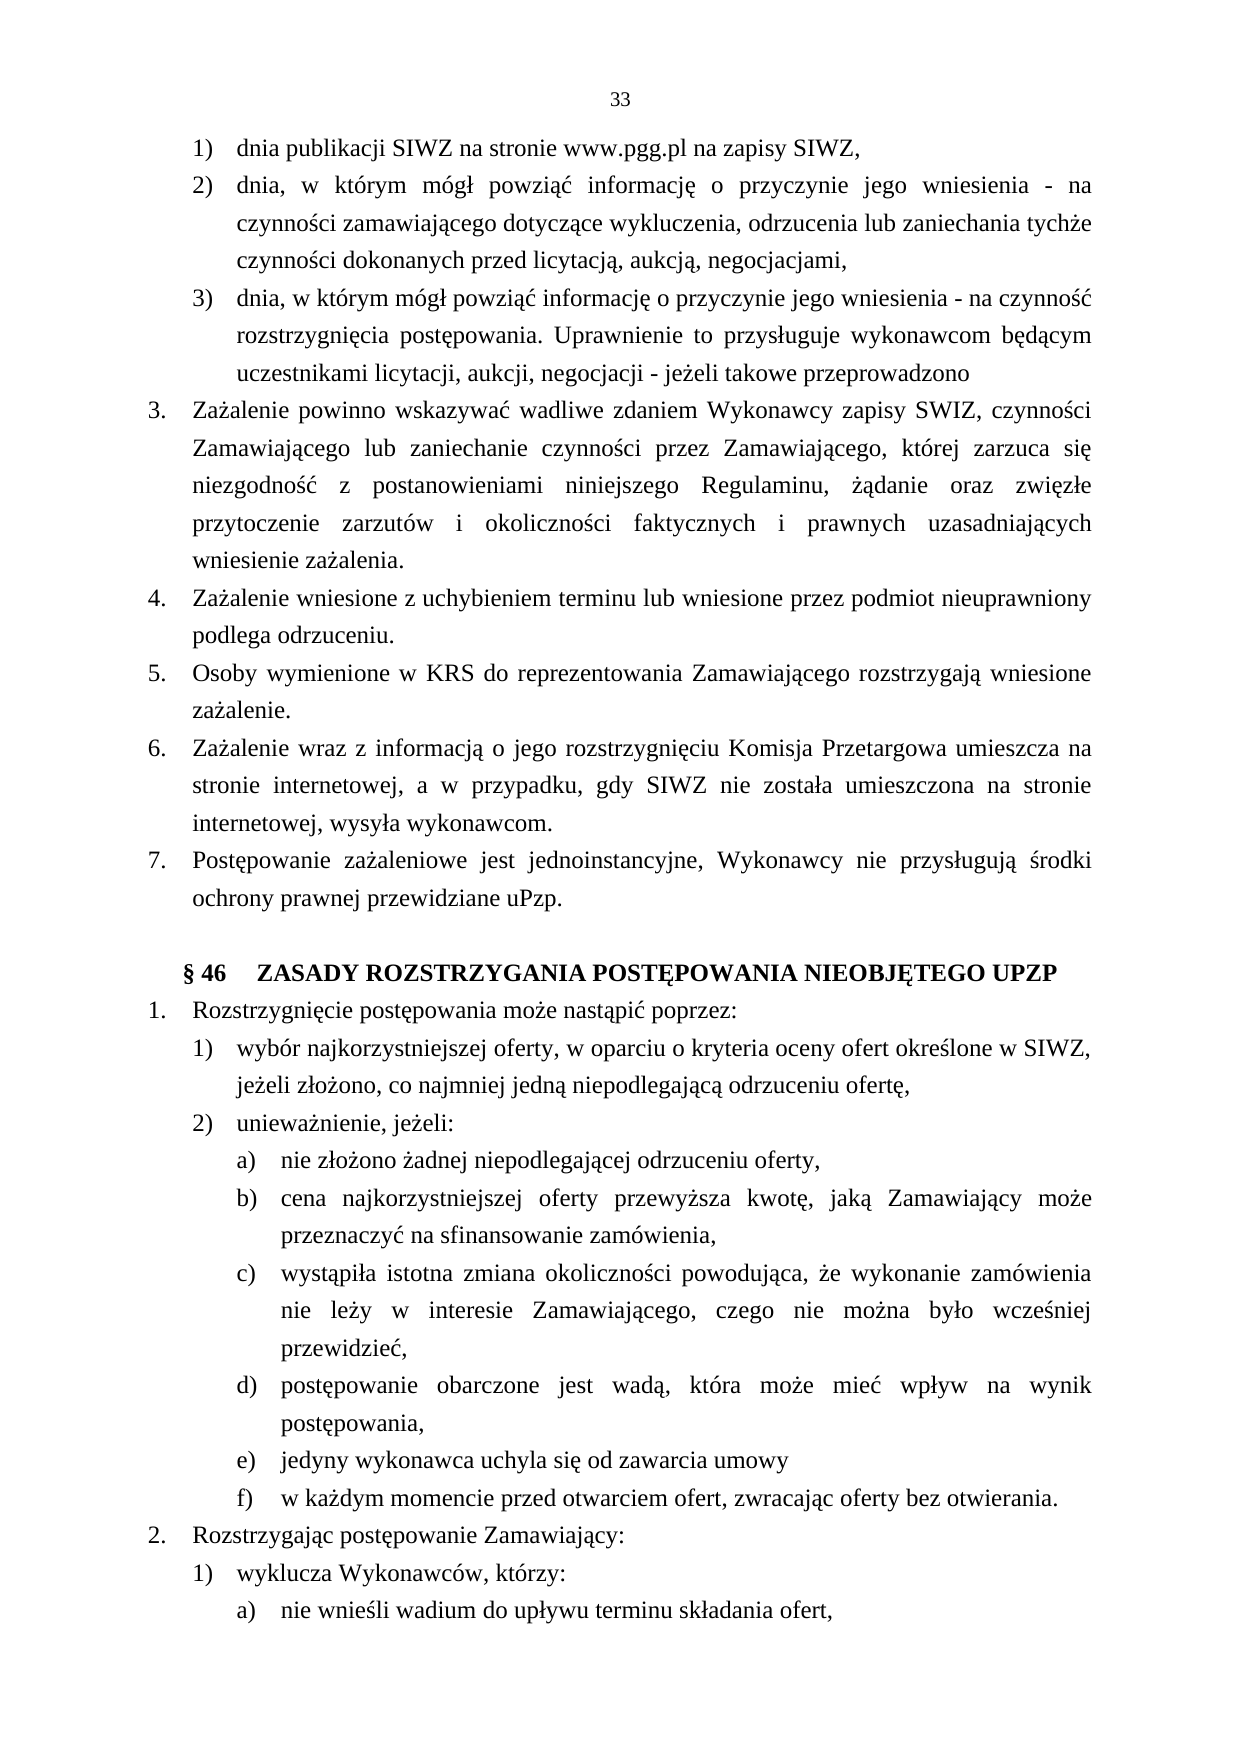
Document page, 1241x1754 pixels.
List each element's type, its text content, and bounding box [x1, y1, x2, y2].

list postępowanie obarczone jest wadą, która może mieć wpływ na wynik postępowania, [236, 1362, 1092, 1437]
list Rozstrzygnięcie postępowania może nastąpić poprzez: [148, 987, 1092, 1024]
list dnia publikacji SIWZ na stronie www.pgg.pl na zapisy SIWZ, [192, 124, 1092, 162]
list nie wnieśli wadium do upływu terminu składania ofert, [236, 1587, 1092, 1624]
list dnia, w którym mógł powziąć informację o przyczynie jego wniesienia - na czynność rozstrzygnięcia postępowania. Uprawnienie to przysługuje wykonawcom będącym uczestnikami licytacji, aukcji, negocjacji - jeżeli takowe przeprowadzono [192, 274, 1092, 387]
list unieważnienie, jeżeli: [192, 1099, 1092, 1137]
list nie złożono żadnej niepodlegającej odrzuceniu oferty, [236, 1137, 1092, 1174]
list Osoby wymienione w KRS do reprezentowania Zamawiającego rozstrzygają wniesione zażalenie. [148, 649, 1092, 724]
list wyklucza Wykonawców, którzy: [192, 1549, 1092, 1587]
list jedyny wykonawca uchyla się od zawarcia umowy [236, 1437, 1092, 1474]
list Rozstrzygając postępowanie Zamawiający: [148, 1512, 1092, 1549]
list wystąpiła istotna zmiana okoliczności powodująca, że wykonanie zamówienia nie leży w interesie Zamawiającego, czego nie można było wcześniej przewidzieć, [236, 1249, 1092, 1362]
list Zażalenie wniesione z uchybieniem terminu lub wniesione przez podmiot nieuprawniony podlega odrzuceniu. [148, 574, 1092, 649]
list dnia, w którym mógł powziąć informację o przyczynie jego wniesienia - na czynności zamawiającego dotyczące wykluczenia, odrzucenia lub zaniechania tychże czynności dokonanych przed licytacją, aukcją, negocjacjami, [192, 162, 1092, 274]
list w każdym momencie przed otwarciem ofert, zwracając oferty bez otwierania. [236, 1474, 1092, 1512]
list wybór najkorzystniejszej oferty, w oparciu o kryteria oceny ofert określone w SIWZ, jeżeli złożono, co najmniej jedną niepodlegającą odrzuceniu ofertę, [192, 1024, 1092, 1099]
list cena najkorzystniejszej oferty przewyższa kwotę, jaką Zamawiający może przeznaczyć na sfinansowanie zamówienia, [236, 1174, 1092, 1249]
list Zażalenie powinno wskazywać wadliwe zdaniem Wykonawcy zapisy SWIZ, czynności Zamawiającego lub zaniechanie czynności przez Zamawiającego, której zarzuca się niezgodność z postanowieniami niniejszego Regulaminu, żądanie oraz zwięzłe przytoczenie zarzutów i okoliczności faktycznych i prawnych uzasadniających wniesienie zażalenia. [148, 387, 1092, 574]
subtitle § 46 Zasady rozstrzygania postępowania nieobjętego uPzp [148, 949, 1092, 987]
list Postępowanie zażaleniowe jest jednoinstancyjne, Wykonawcy nie przysługują środki ochrony prawnej przewidziane uPzp. [148, 837, 1092, 912]
list Zażalenie wraz z informacją o jego rozstrzygnięciu Komisja Przetargowa umieszcza na stronie internetowej, a w przypadku, gdy SIWZ nie została umieszczona na stronie internetowej, wysyła wykonawcom. [148, 724, 1092, 837]
